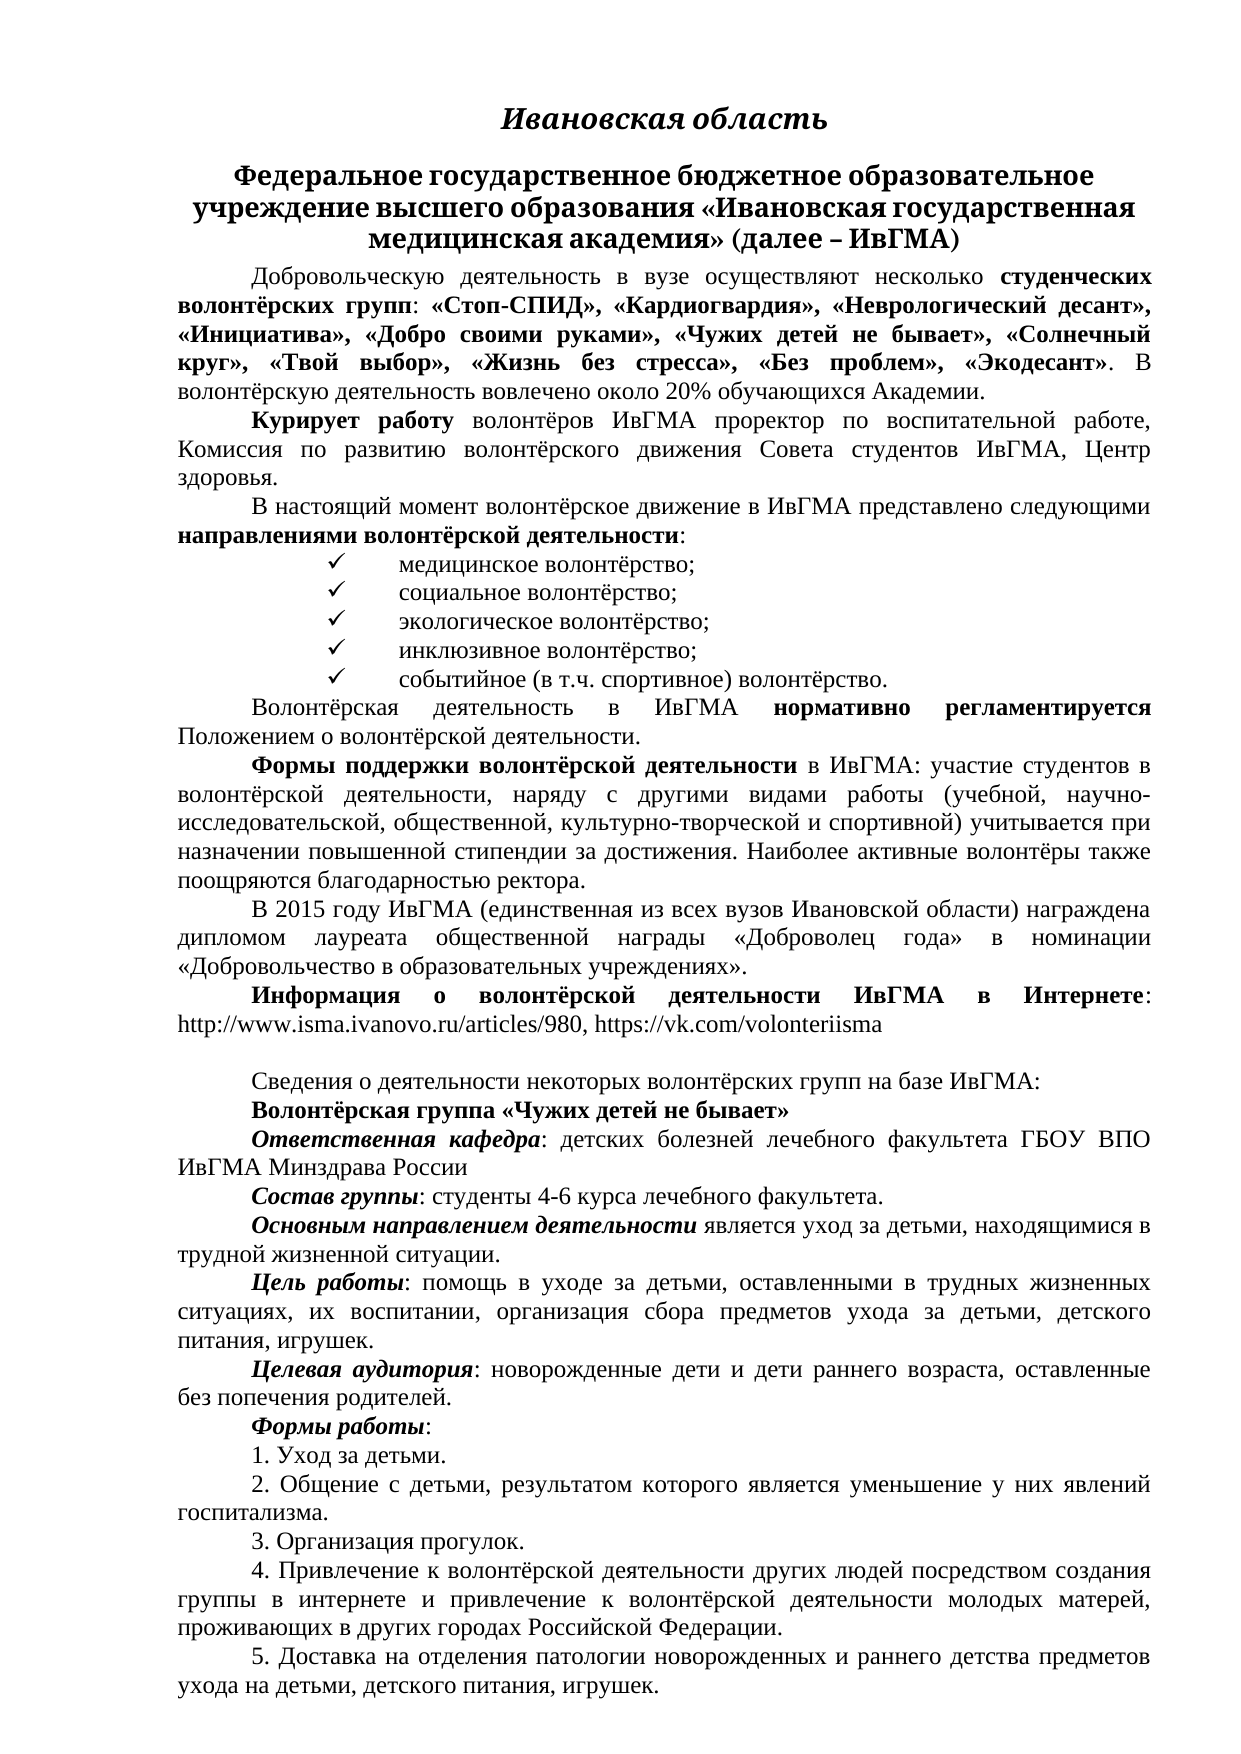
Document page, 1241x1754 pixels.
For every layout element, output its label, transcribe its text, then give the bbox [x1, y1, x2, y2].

text Формы работы: [177, 1411, 1152, 1440]
text 2. Общение с детьми, результатом которого является уменьшение у них явлений госпитализма. [177, 1469, 1152, 1526]
text 3. Организация прогулок. [177, 1526, 1152, 1555]
text В настоящий момент волонтёрское движение в ИвГМА представлено следующими направлениями волонтёрской деятельности: [177, 491, 1152, 549]
text Состав группы: студенты 4-6 курса лечебного факультета. [177, 1181, 1152, 1210]
text Волонтёрская деятельность в ИвГМА нормативно регламентируется Положением о волонтёрской деятельности. [177, 692, 1152, 750]
text 4. Привлечение к волонтёрской деятельности других людей посредством создания группы в интернете и привлечение к волонтёрской деятельности молодых матерей, проживающих в других городах Российской Федерации. [177, 1555, 1152, 1641]
list инклюзивное волонтёрство; [252, 635, 1152, 664]
text Целевая аудитория: новорожденные дети и дети раннего возраста, оставленные без попечения родителей. [177, 1354, 1152, 1411]
text Волонтёрская группа «Чужих детей не бывает» [177, 1095, 1152, 1124]
text Сведения о деятельности некоторых волонтёрских групп на базе ИвГМА: [177, 1066, 1152, 1095]
text Курирует работу волонтёров ИвГМА проректор по воспитательной работе, Комиссия по развитию волонтёрского движения Совета студентов ИвГМА, Центр здоровья. [177, 405, 1152, 491]
text Основным направлением деятельности является уход за детьми, находящимися в трудной жизненной ситуации. [177, 1210, 1152, 1267]
text В 2015 году ИвГМА (единственная из всех вузов Ивановской области) награждена дипломом лауреата общественной награды «Доброволец года» в номинации «Добровольчество в образовательных учреждениях». [177, 894, 1152, 980]
text Ответственная кафедра: детских болезней лечебного факультета ГБОУ ВПО ИвГМА Минздрава России [177, 1124, 1152, 1181]
list событийное (в т.ч. спортивное) волонтёрство. [252, 664, 1152, 692]
text Цель работы: помощь в уходе за детьми, оставленными в трудных жизненных ситуациях, их воспитании, организация сбора предметов ухода за детьми, детского питания, игрушек. [177, 1267, 1152, 1354]
list экологическое волонтёрство; [252, 606, 1152, 635]
text 5. Доставка на отделения патологии новорожденных и раннего детства предметов ухода на детьми, детского питания, игрушек. [177, 1641, 1152, 1699]
list медицинское волонтёрство; [252, 549, 1152, 577]
text 1. Уход за детьми. [177, 1440, 1152, 1469]
text Добровольческую деятельность в вузе осуществляют несколько студенческих волонтёрских групп: «Стоп-СПИД», «Кардиогвардия», «Неврологический десант», «Инициатива», «Добро своими руками», «Чужих детей не бывает», «Солнечный круг», «Твой выбор», «Жизнь без стресса», «Без проблем», «Экодесант». В волонтёрскую деятельность вовлечено около 20% обучающихся Академии. [177, 261, 1152, 405]
text Информация о волонтёрской деятельности ИвГМА в Интернете: http://www.isma.ivanovo.ru/articles/980, https://vk.com/volonteriisma [177, 980, 1152, 1037]
list социальное волонтёрство; [252, 577, 1152, 606]
subtitle Федеральное государственное бюджетное образовательное учреждение высшего образования «Ивановская государственная медицинская академия» (далее – ИвГМА) [177, 161, 1152, 255]
subtitle Ивановская область [177, 103, 1152, 136]
text Формы поддержки волонтёрской деятельности в ИвГМА: участие студентов в волонтёрской деятельности, наряду с другими видами работы (учебной, научно-исследовательской, общественной, культурно-творческой и спортивной) учитывается при назначении повышенной стипендии за достижения. Наиболее активные волонтёры также поощряются благодарностью ректора. [177, 750, 1152, 894]
